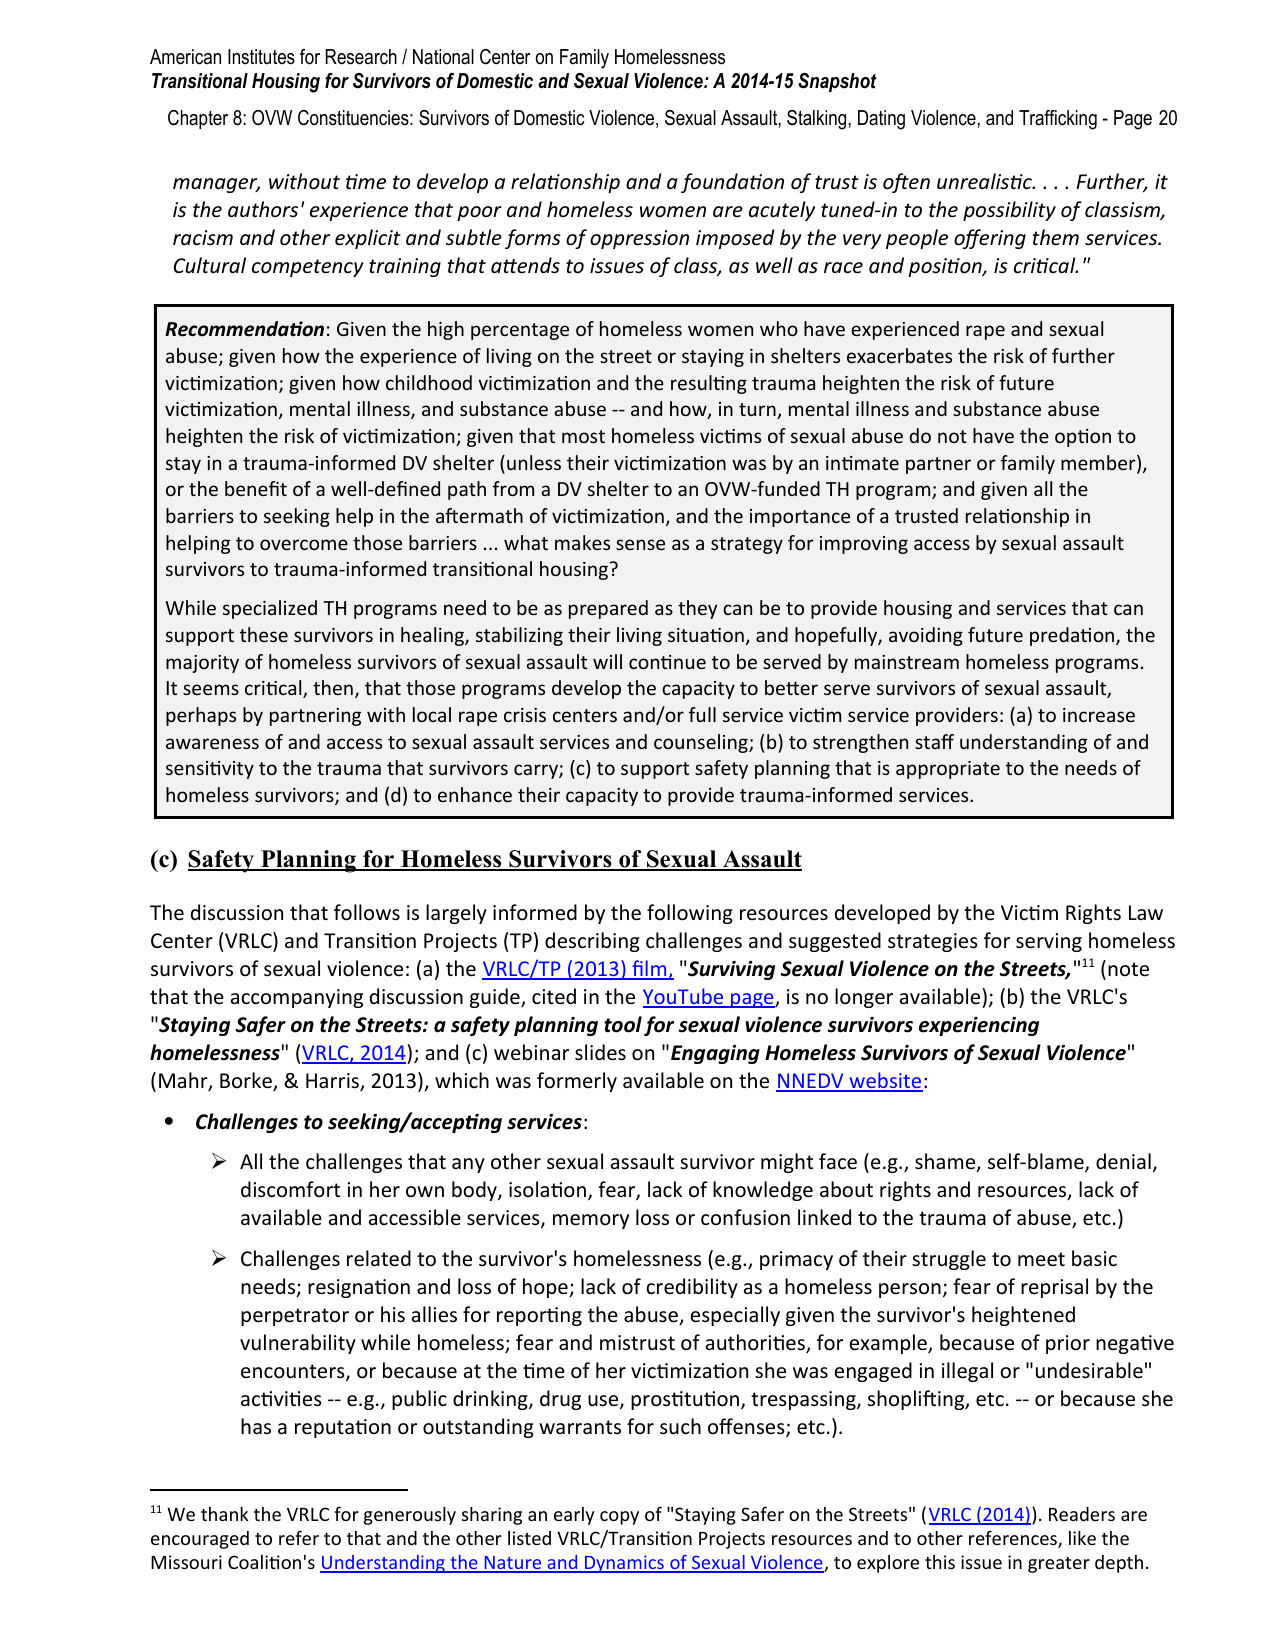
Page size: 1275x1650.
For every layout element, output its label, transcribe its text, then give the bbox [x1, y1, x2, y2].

list All the challenges that any other sexual assault survivor might face (e.g., shame, self-blame, denial, discomfort in her own body, isolation, fear, lack of knowledge about rights and resources, lack of available and accessible services, memory loss or confusion linked to the trauma of abuse, etc.) [210, 1147, 1177, 1231]
text Recommendation: Given the high percentage of homeless women who have experienced rape and sexual abuse; given how the experience of living on the street or staying in shelters exacerbates the risk of further victimization; given how childhood victimization and the resulting trauma heighten the risk of future victimization, mental illness, and substance abuse -- and how, in turn, mental illness and substance abuse heighten the risk of victimization; given that most homeless victims of sexual abuse do not have the option to stay in a trauma-informed DV shelter (unless their victimization was by an intimate partner or family member), or the benefit of a well-defined path from a DV shelter to an OVW-funded TH program; and given all the barriers to seeking help in the aftermath of victimization, and the importance of a trusted relationship in helping to overcome those barriers ... what makes sense as a strategy for improving access by sexual assault survivors to trauma-informed transitional housing? [157, 307, 1171, 582]
text The discussion that follows is largely informed by the following resources developed by the Victim Rights Law Center (VRLC) and Transition Projects (TP) describing challenges and suggested strategies for serving homeless survivors of sexual violence: (a) the VRLC/TP (2013) film, "Surviving Sexual Violence on the Streets," (note that the accompanying discussion guide, cited in the YouTube page, is no longer available); (b) the VRLC's "Staying Safer on the Streets: a safety planning tool for sexual violence survivors experiencing homelessness" (VRLC, 2014); and (c) webinar slides on "Engaging Homeless Survivors of Sexual Violence" (Mahr, Borke, & Harris, 2013), which was formerly available on the NNEDV website: [150, 898, 1177, 1094]
subtitle Safety Planning for Homeless Survivors of Sexual Assault [150, 844, 1177, 873]
text While specialized TH programs need to be as prepared as they can be to provide housing and services that can support these survivors in healing, stabilizing their living situation, and hopefully, avoiding future predation, the majority of homeless survivors of sexual assault will continue to be served by mainstream homeless programs. It seems critical, then, that those programs develop the capacity to better serve survivors of sexual assault, perhaps by partnering with local rape crisis centers and/or full service victim service providers: (a) to increase awareness of and access to sexual assault services and counseling; (b) to strengthen staff understanding of and sensitivity to the trauma that survivors carry; (c) to support safety planning that is appropriate to the needs of homeless survivors; and (d) to enhance their capacity to provide trauma-informed services. [157, 583, 1171, 816]
list Challenges related to the survivor's homelessness (e.g., primacy of their struggle to meet basic needs; resignation and loss of hope; lack of credibility as a homeless person; fear of reprisal by the perpetrator or his allies for reporting the abuse, especially given the survivor's heightened vulnerability while homeless; fear and mistrust of authorities, for example, because of prior negative encounters, or because at the time of her victimization she was engaged in illegal or "undesirable" activities -- e.g., public drinking, drug use, prostitution, trespassing, shoplifting, etc. -- or because she has a reputation or outstanding warrants for such offenses; etc.). [210, 1244, 1177, 1440]
list Challenges to seeking/accepting services: [165, 1107, 1177, 1135]
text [172, 167, 1177, 279]
